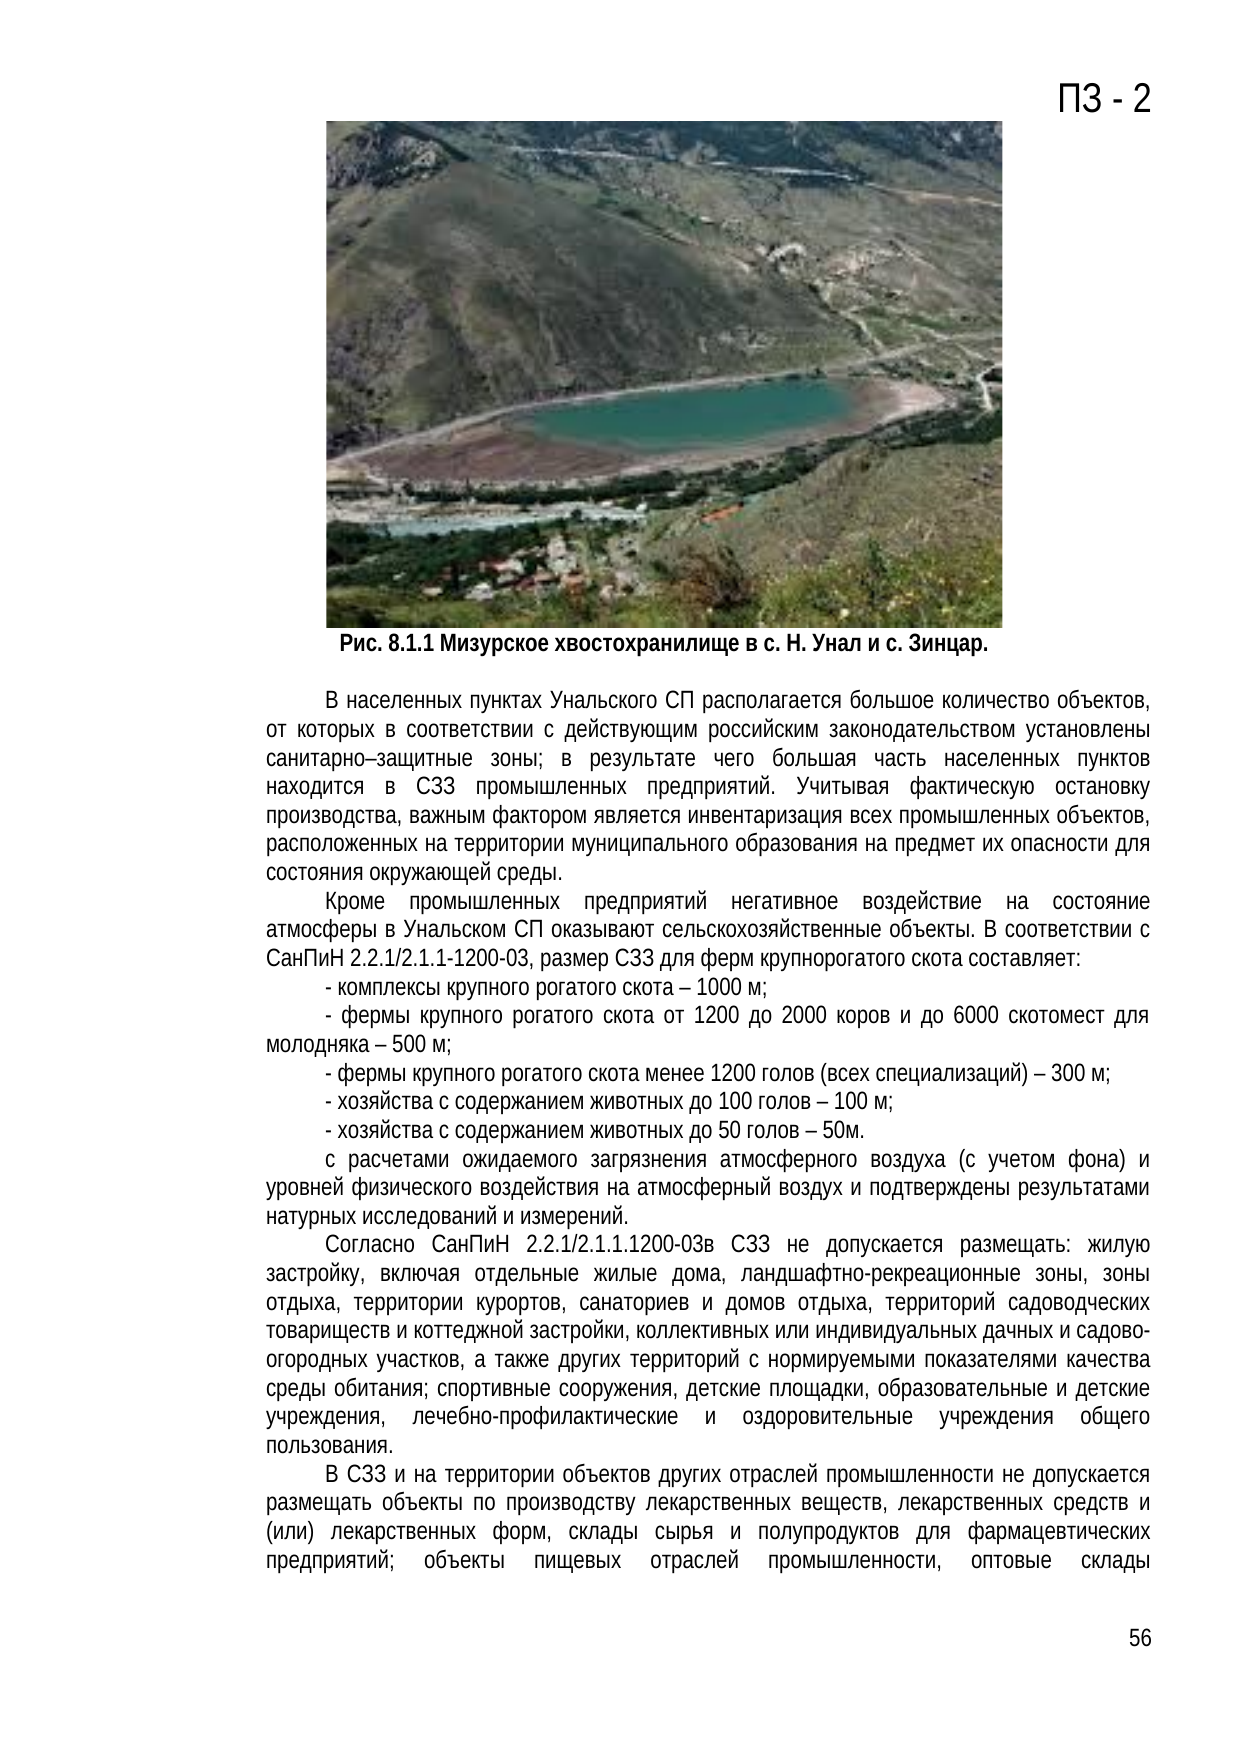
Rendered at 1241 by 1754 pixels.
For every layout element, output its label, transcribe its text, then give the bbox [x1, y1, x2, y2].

text с расчетами ожидаемого загрязнения атмосферного воздуха (с учетом фона) и уровней физического воздействия на атмосферный воздух и подтверждены результатами натурных исследований и измерений. [266, 1143, 1152, 1229]
picture [326, 121, 1003, 628]
text - хозяйства с содержанием животных до 100 голов – 100 м; [266, 1086, 1152, 1115]
text - хозяйства с содержанием животных до 50 голов – 50м. [266, 1115, 1152, 1143]
text - комплексы крупного рогатого скота – 1000 м; [266, 972, 1152, 1000]
text - фермы крупного рогатого скота от 1200 до 2000 коров и до 6000 скотомест для молодняка – 500 м; [266, 1000, 1152, 1058]
text Рис. 8.1.1 Мизурское хвостохранилище в с. Н. Унал и с. Зинцар. [177, 628, 1152, 657]
text В населенных пунктах Унальского СП располагается большое количество объектов, от которых в соответствии с действующим российским законодательством установлены санитарно–защитные зоны; в результате чего большая часть населенных пунктов находится в СЗЗ промышленных предприятий. Учитывая фактическую остановку производства, важным фактором является инвентаризация всех промышленных объектов, расположенных на территории муниципального образования на предмет их опасности для состояния окружающей среды. [266, 685, 1152, 886]
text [266, 1459, 1152, 1573]
text - фермы крупного рогатого скота менее 1200 голов (всех специализаций) – 300 м; [266, 1058, 1152, 1086]
text Согласно СанПиН 2.2.1/2.1.1.1200-03в СЗЗ не допускается размещать: жилую застройку, включая отдельные жилые дома, ландшафтно-рекреационные зоны, зоны отдыха, территории курортов, санаториев и домов отдыха, территорий садоводческих товариществ и коттеджной застройки, коллективных или индивидуальных дачных и садово-огородных участков, а также других территорий с нормируемыми показателями качества среды обитания; спортивные сооружения, детские площадки, образовательные и детские учреждения, лечебно-профилактические и оздоровительные учреждения общего пользования. [266, 1229, 1152, 1459]
text Кроме промышленных предприятий негативное воздействие на состояние атмосферы в Унальском СП оказывают сельскохозяйственные объекты. В соответствии с СанПиН 2.2.1/2.1.1-1200-03, размер СЗЗ для ферм крупнорогатого скота составляет: [266, 886, 1152, 972]
